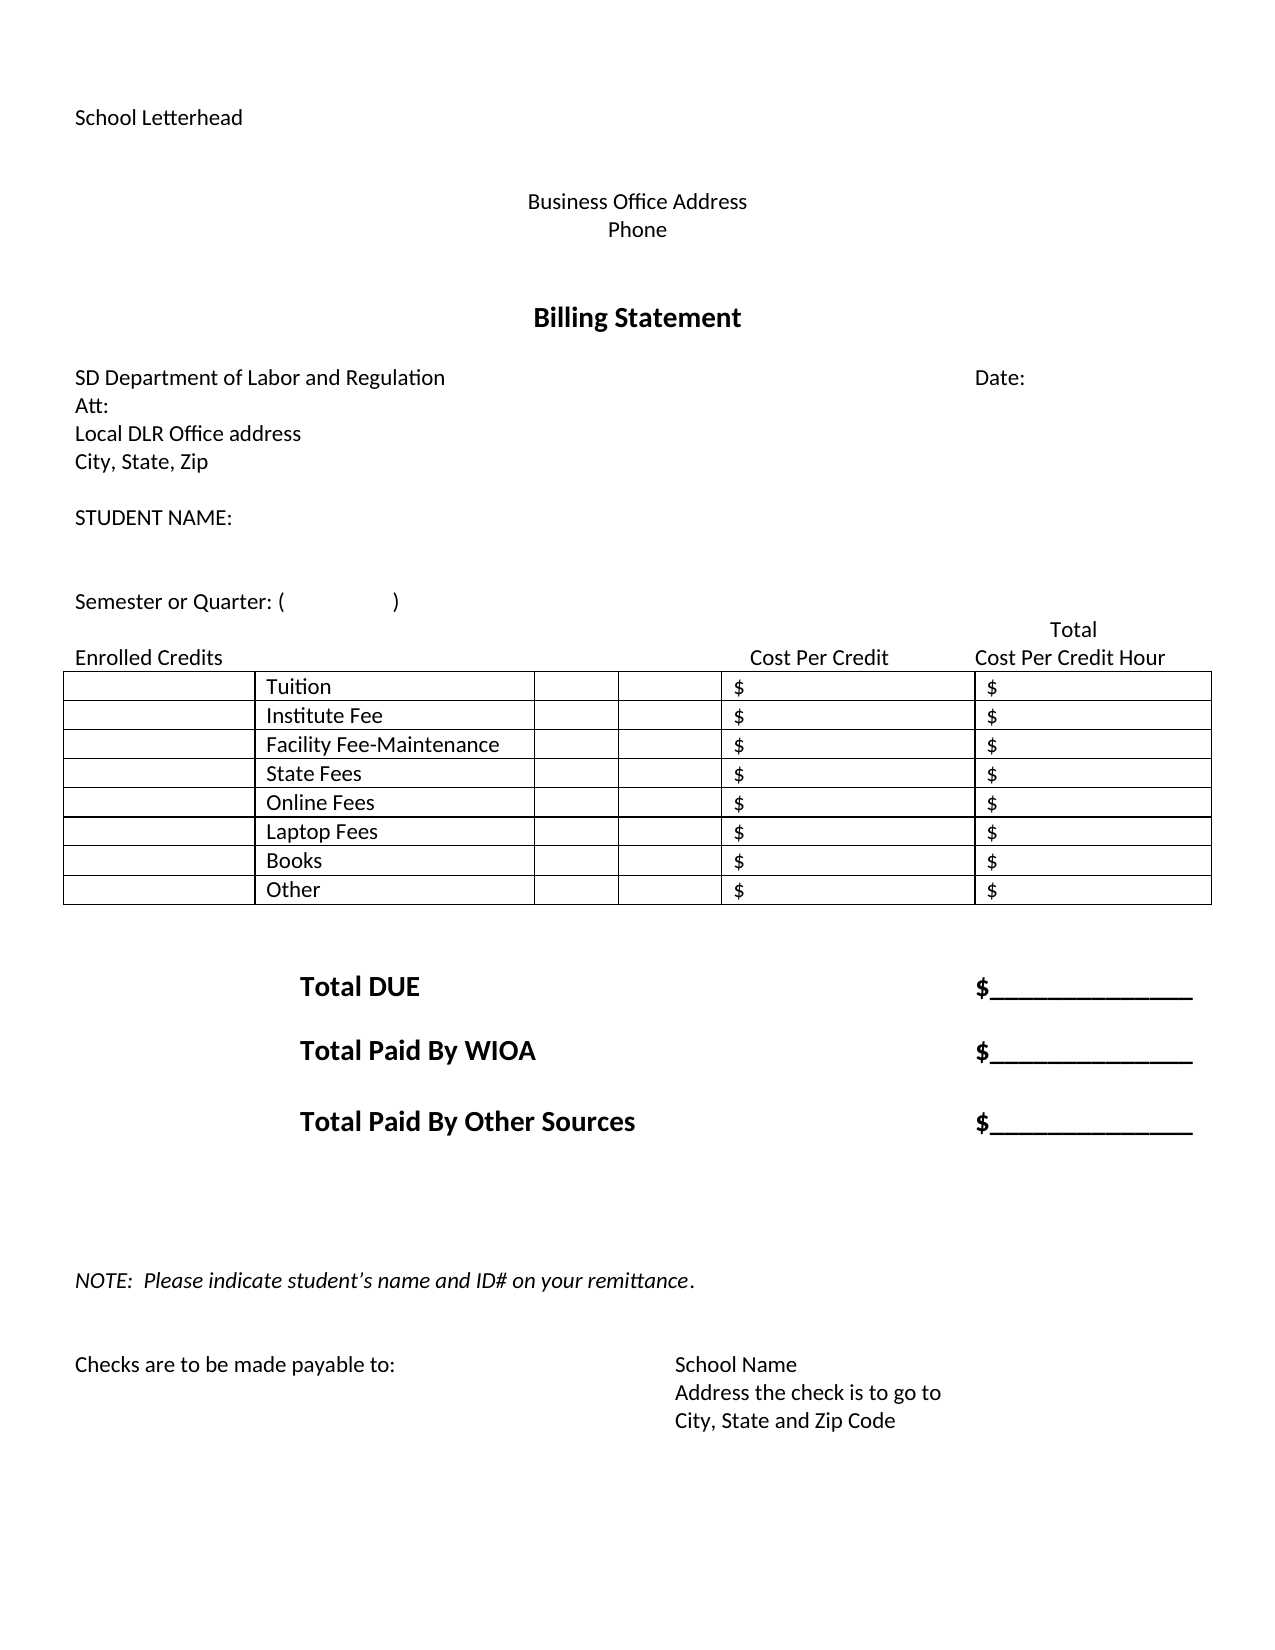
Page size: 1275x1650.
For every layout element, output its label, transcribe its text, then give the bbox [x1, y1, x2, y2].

table_cell [535, 846, 618, 874]
table_cell [535, 876, 618, 903]
table_cell $ [722, 846, 974, 874]
table_cell $ [976, 759, 1211, 787]
table_cell [64, 846, 254, 874]
text Billing Statement [75, 299, 1200, 335]
table_cell Facility Fee-Maintenance [256, 730, 534, 758]
table_cell [64, 701, 254, 729]
table_cell [619, 846, 721, 874]
table_cell $ [976, 846, 1211, 874]
table_cell [535, 818, 618, 845]
table_cell Online Fees [256, 788, 534, 816]
table_cell $ [722, 701, 974, 729]
table_cell $ [976, 876, 1211, 903]
text Enrolled Credits Cost Per Credit Cost Per Credit Hour [75, 643, 1200, 671]
table_cell $ [976, 730, 1211, 758]
text Total [75, 615, 1200, 643]
table_cell [619, 876, 721, 903]
text Semester or Quarter: ( ) [75, 587, 1200, 615]
table_cell [535, 759, 618, 787]
table_header $ [722, 672, 974, 700]
table_header $ [976, 672, 1211, 700]
text Checks are to be made payable to: School Name [75, 1350, 1200, 1378]
table_cell $ [976, 788, 1211, 816]
table_cell [64, 730, 254, 758]
table_cell [619, 701, 721, 729]
table_cell [535, 788, 618, 816]
table_cell [619, 818, 721, 845]
text School Letterhead [75, 103, 1200, 131]
table_cell [64, 876, 254, 903]
table_cell $ [976, 818, 1211, 845]
table_cell [64, 759, 254, 787]
table_header [619, 672, 721, 700]
table_cell $ [722, 759, 974, 787]
table_cell Institute Fee [256, 701, 534, 729]
table_cell [619, 788, 721, 816]
text STUDENT NAME: [75, 503, 1200, 531]
text City, State, Zip [75, 447, 1200, 475]
table_cell [619, 759, 721, 787]
text City, State and Zip Code [75, 1406, 1200, 1434]
table_cell Books [256, 846, 534, 874]
table_header [535, 672, 618, 700]
text Phone [75, 215, 1200, 243]
table_cell $ [722, 730, 974, 758]
text Total Paid By Other Sources $______________ [75, 1103, 1200, 1139]
table_cell [64, 818, 254, 845]
text SD Department of Labor and Regulation Date: [75, 363, 1200, 391]
table_header Tuition [256, 672, 534, 700]
table_header [64, 672, 254, 700]
text Business Office Address [75, 187, 1200, 215]
table_cell Other [256, 876, 534, 903]
text Address the check is to go to [75, 1378, 1200, 1406]
table_cell $ [722, 788, 974, 816]
text Total Paid By WIOA $______________ [225, 1032, 1200, 1067]
table_cell $ [722, 876, 974, 903]
table_cell [535, 730, 618, 758]
text NOTE: Please indicate student’s name and ID# on your remittance. [75, 1266, 1200, 1294]
text Att: [75, 391, 1200, 419]
table_cell $ [722, 818, 974, 845]
table_cell $ [976, 701, 1211, 729]
table_cell [535, 701, 618, 729]
table_cell [64, 788, 254, 816]
table_cell State Fees [256, 759, 534, 787]
text Total DUE $______________ [75, 968, 1200, 1004]
table_cell [619, 730, 721, 758]
table_cell Laptop Fees [256, 818, 534, 845]
text Local DLR Office address [75, 419, 1200, 447]
